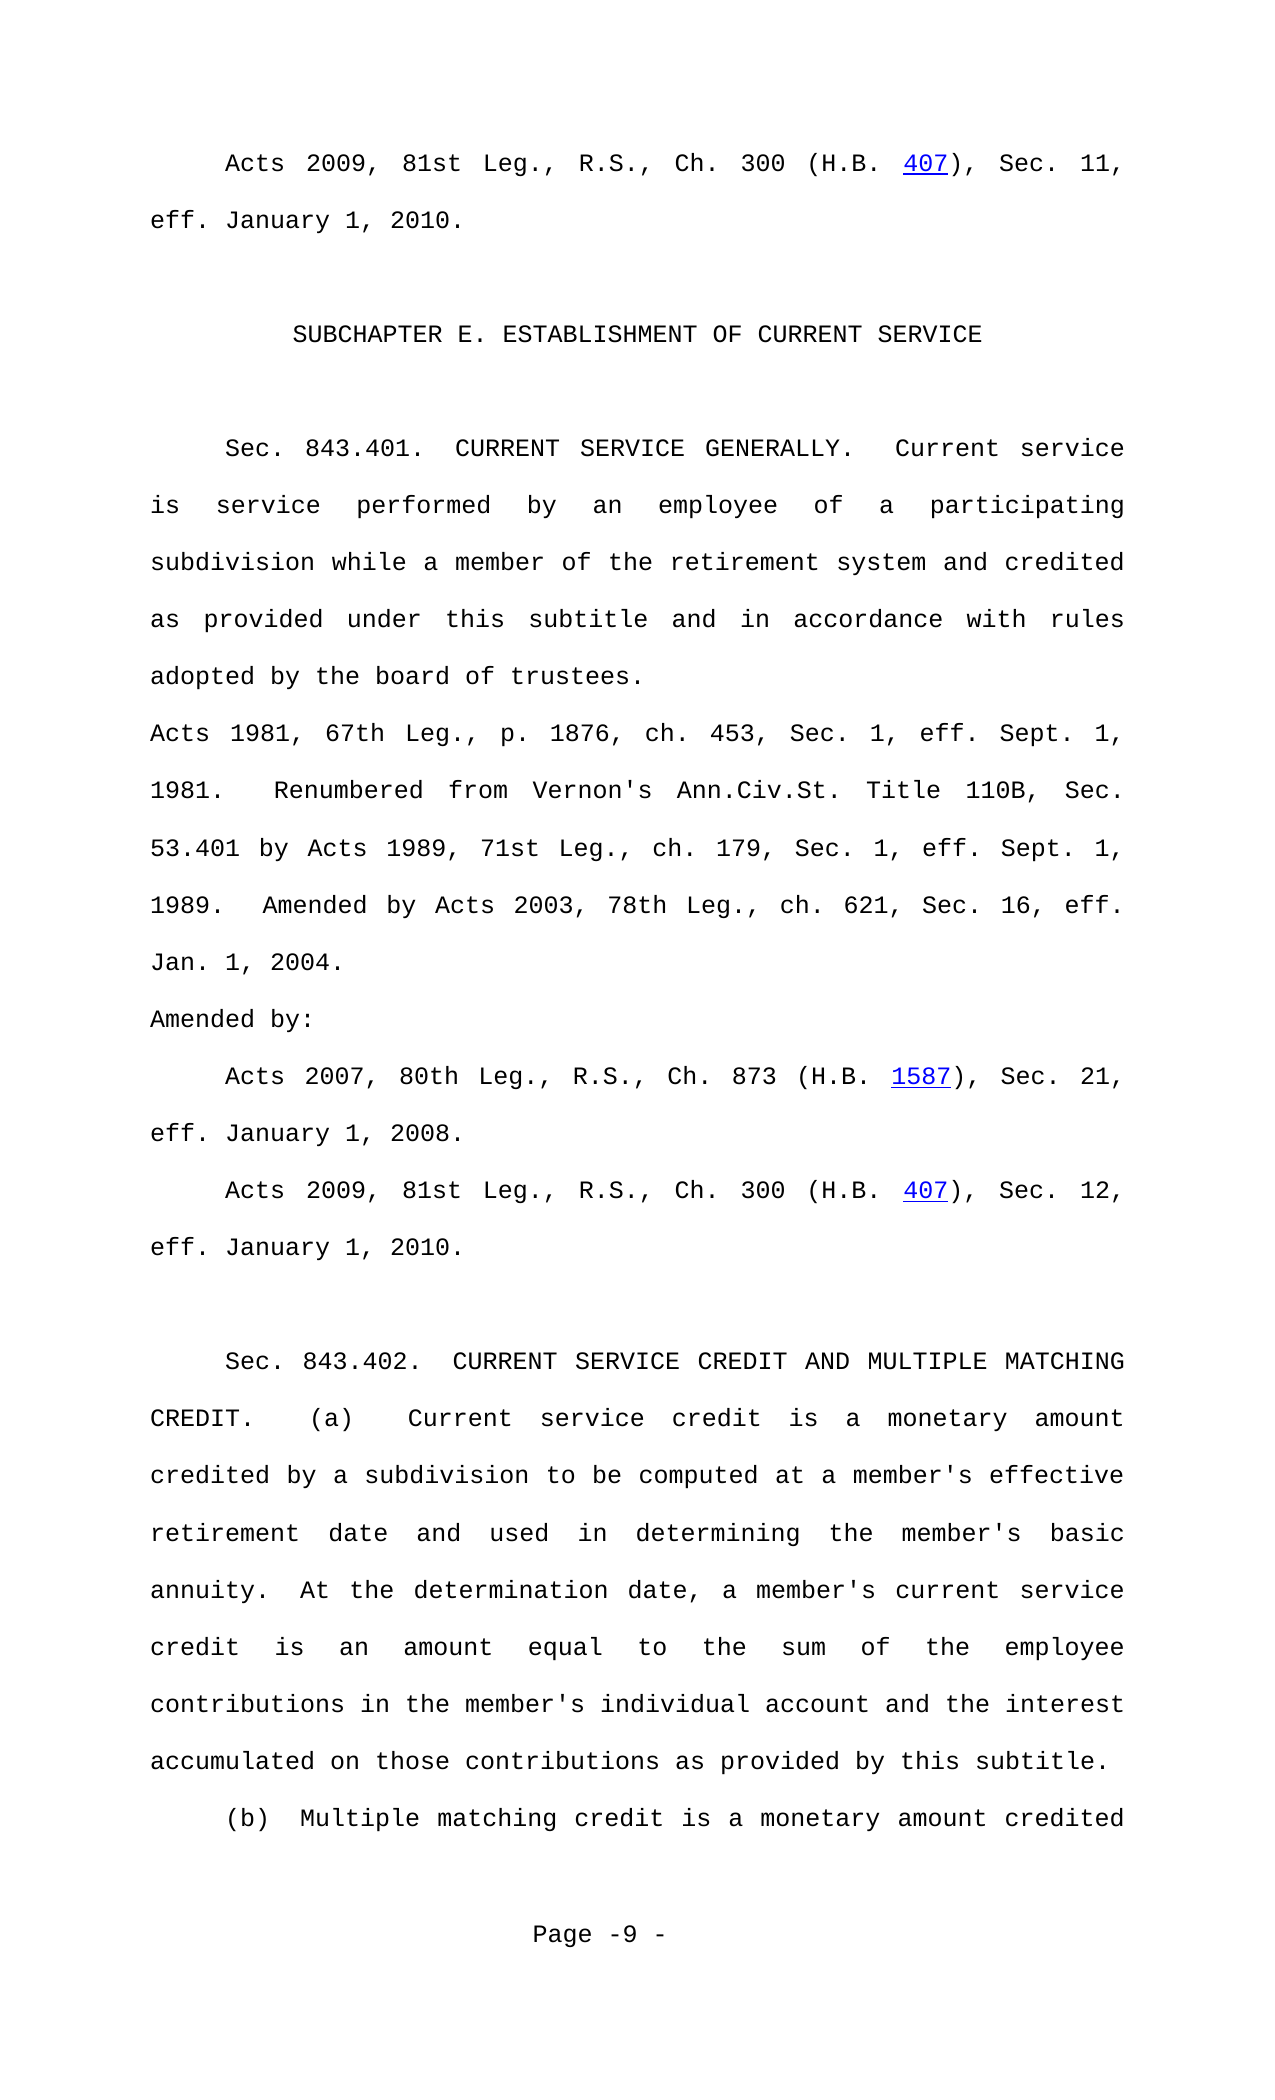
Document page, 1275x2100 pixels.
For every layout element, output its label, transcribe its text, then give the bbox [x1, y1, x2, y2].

text Amended by: [150, 1006, 1125, 1035]
text Acts 2009, 81st Leg., R.S., Ch. 300 (H.B. 407), Sec. 11, eff. January 1, 2010. [150, 150, 1125, 236]
text Sec. 843.402. CURRENT SERVICE CREDIT AND MULTIPLE MATCHING CREDIT. (a) Current service credit is a monetary amount credited by a subdivision to be computed at a member's effective retirement date and used in determining the member's basic annuity. At the determination date, a member's current service credit is an amount equal to the sum of the employee contributions in the member's individual account and the interest accumulated on those contributions as provided by this subtitle. [150, 1349, 1125, 1777]
text Sec. 843.401. CURRENT SERVICE GENERALLY. Current service is service performed by an employee of a participating subdivision while a member of the retirement system and credited as provided under this subtitle and in accordance with rules adopted by the board of trustees. [150, 435, 1125, 692]
text Acts 2009, 81st Leg., R.S., Ch. 300 (H.B. 407), Sec. 12, eff. January 1, 2010. [150, 1177, 1125, 1263]
text Acts 2007, 80th Leg., R.S., Ch. 873 (H.B. 1587), Sec. 21, eff. January 1, 2008. [150, 1063, 1125, 1149]
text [150, 1805, 1125, 1834]
text Acts 1981, 67th Leg., p. 1876, ch. 453, Sec. 1, eff. Sept. 1, 1981. Renumbered from Vernon's Ann.Civ.St. Title 110B, Sec. 53.401 by Acts 1989, 71st Leg., ch. 179, Sec. 1, eff. Sept. 1, 1989. Amended by Acts 2003, 78th Leg., ch. 621, Sec. 16, eff. Jan. 1, 2004. [150, 721, 1125, 978]
text SUBCHAPTER E. ESTABLISHMENT OF CURRENT SERVICE [150, 321, 1125, 350]
